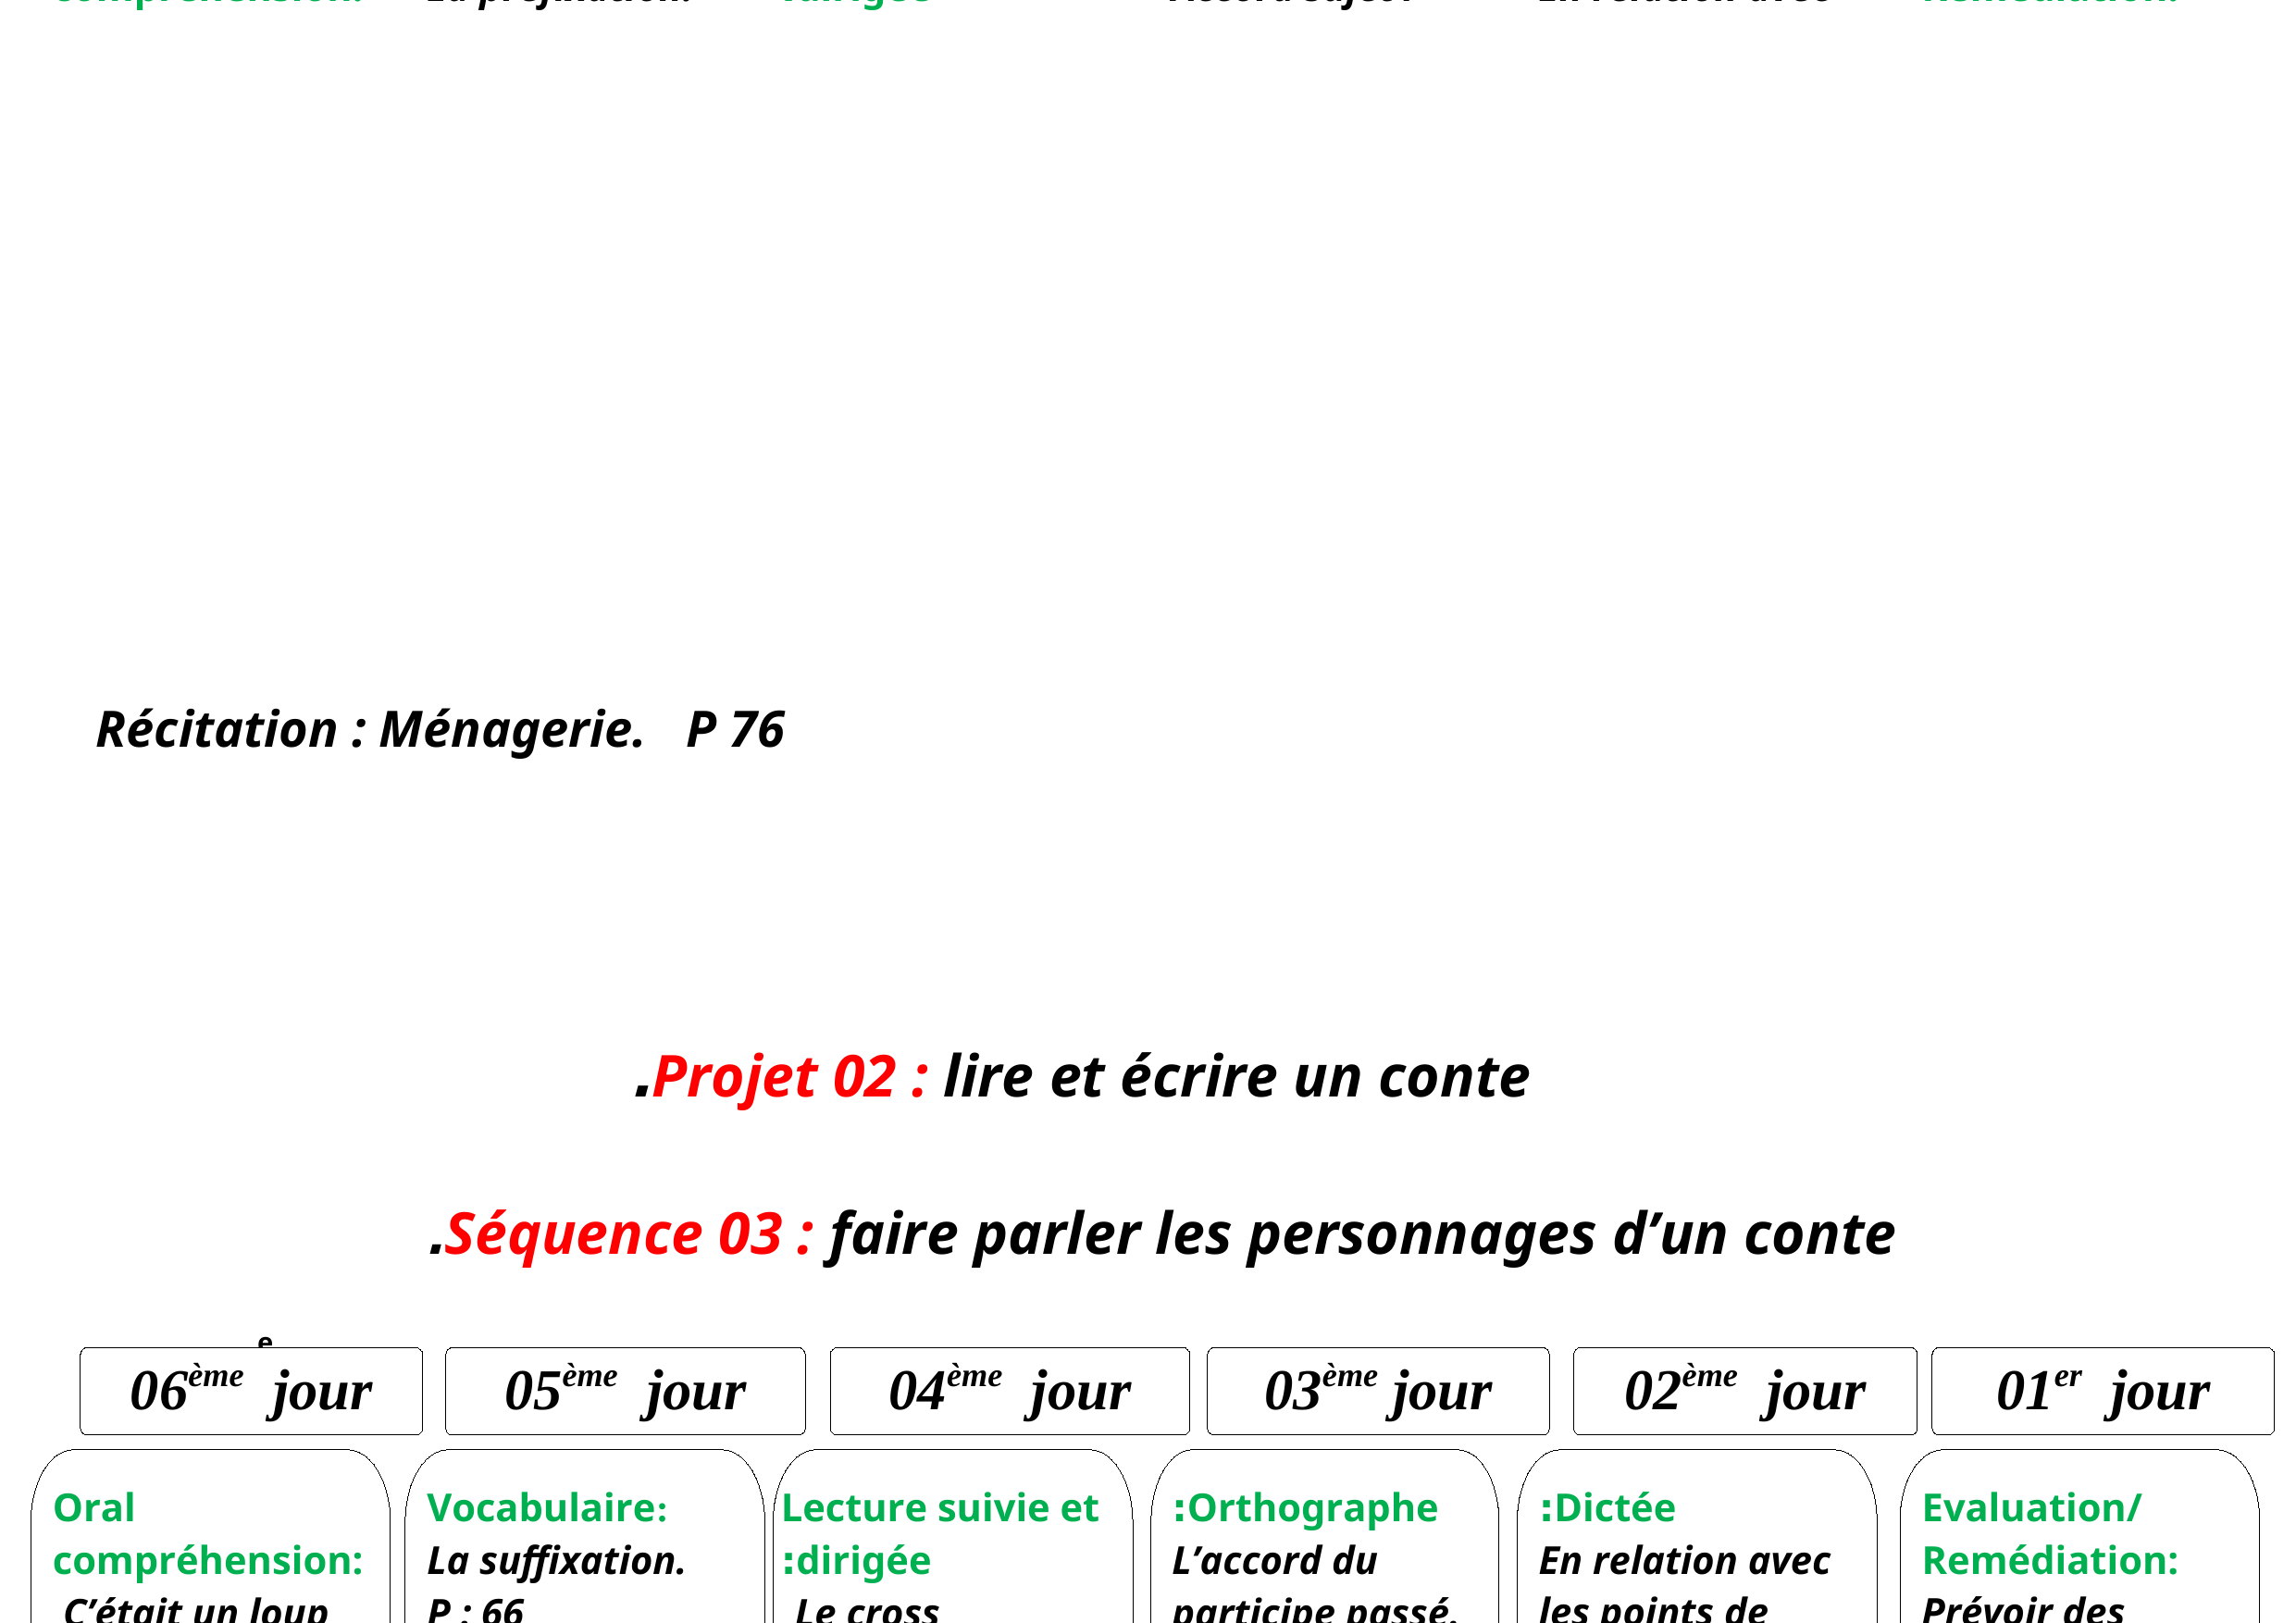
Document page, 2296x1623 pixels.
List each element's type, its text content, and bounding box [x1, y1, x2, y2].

text Projet 02 : lire et écrire un conte. [95, 1035, 2227, 1114]
text e [95, 1324, 2227, 1360]
text Séquence 03 : faire parler les personnages d’un conte. [95, 1193, 2227, 1271]
text Récitation : Ménagerie. P 76 [95, 694, 2227, 762]
